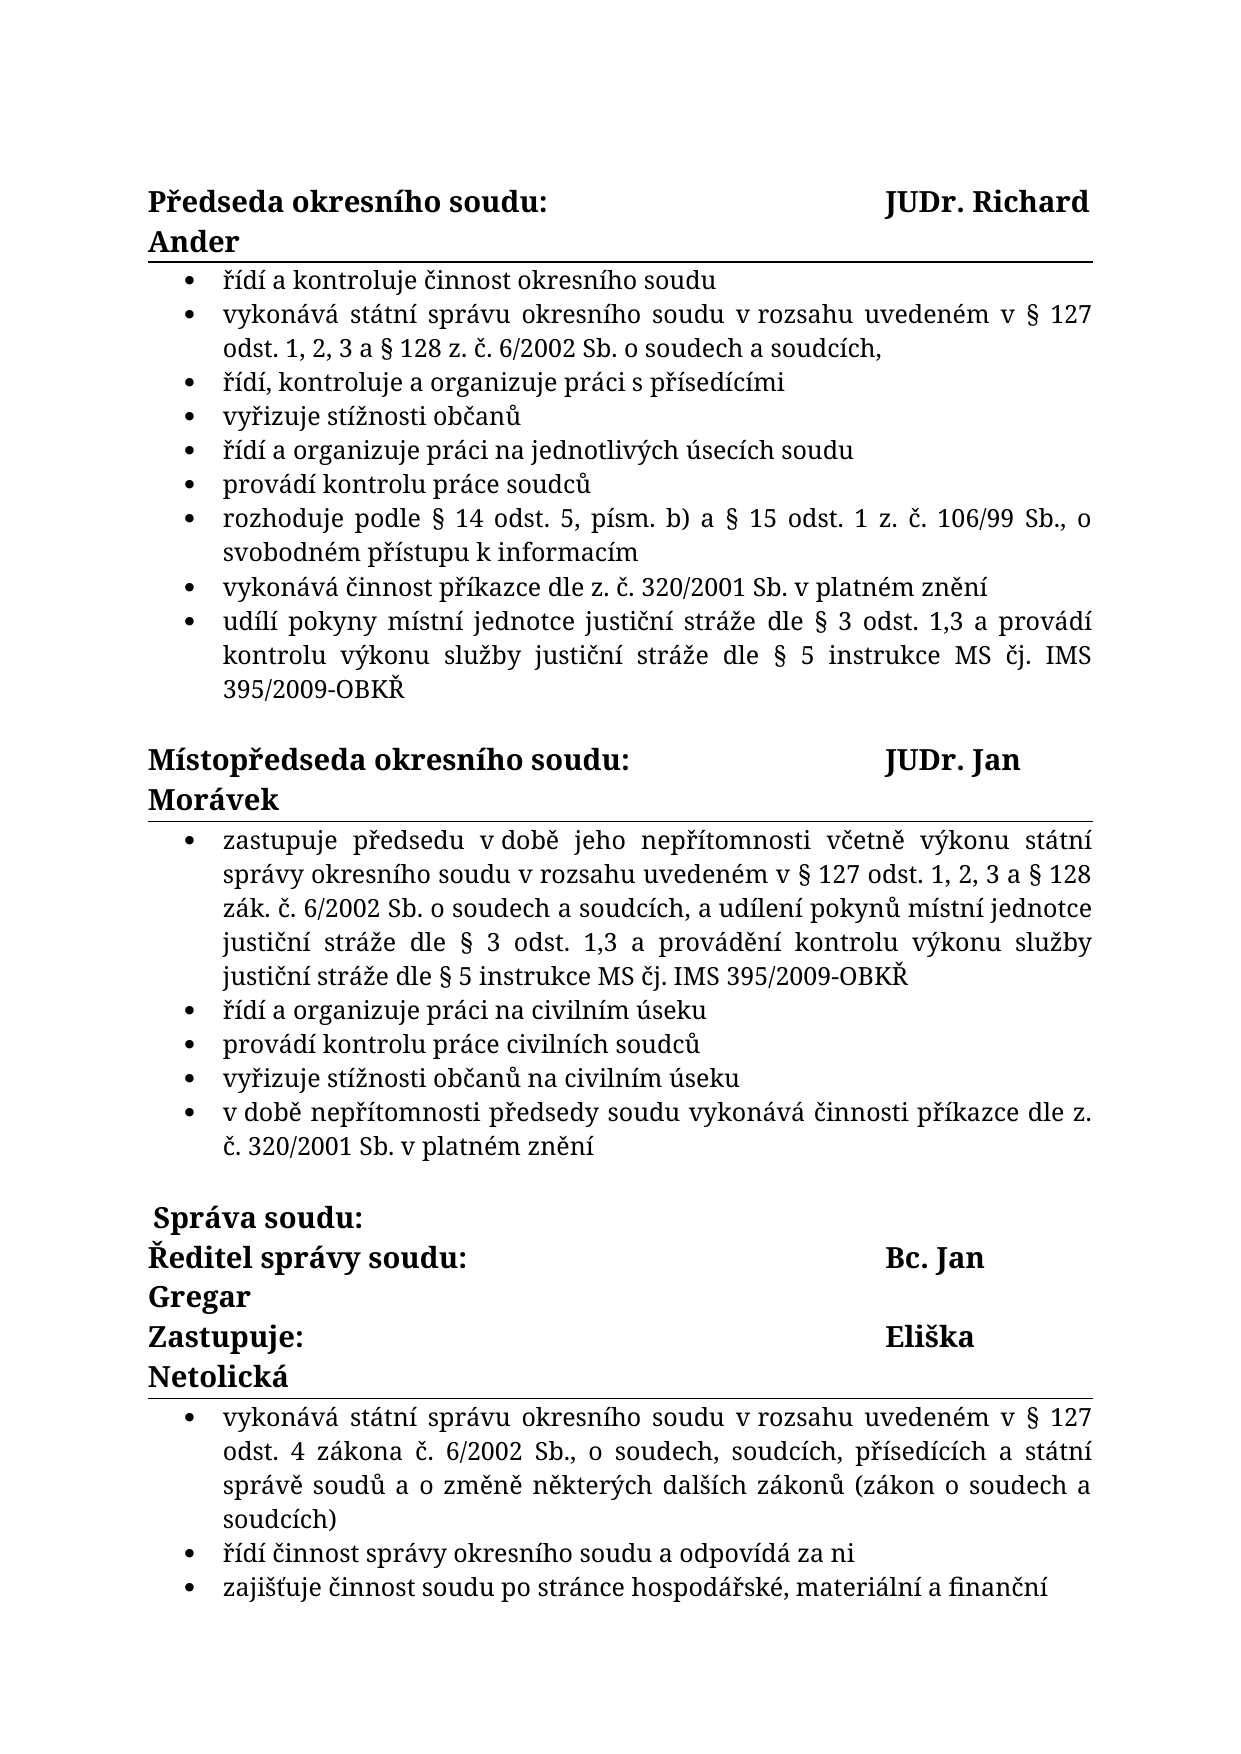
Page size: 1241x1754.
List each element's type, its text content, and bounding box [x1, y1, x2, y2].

list řídí a organizuje práci na jednotlivých úsecích soudu [185, 433, 1093, 467]
list řídí a kontroluje činnost okresního soudu [185, 263, 1093, 297]
list řídí činnost správy okresního soudu a odpovídá za ni [185, 1536, 1093, 1569]
subtitle Místopředseda okresního soudu: JUDr. Jan Morávek [148, 739, 1093, 821]
list udílí pokyny místní jednotce justiční stráže dle § 3 odst. 1,3 a provádí kontrolu výkonu služby justiční stráže dle § 5 instrukce MS čj. IMS 395/2009-OBKŘ [185, 603, 1093, 705]
list v době nepřítomnosti předsedy soudu vykonává činnosti příkazce dle z. č. 320/2001 Sb. v platném znění [185, 1095, 1093, 1163]
list vyřizuje stížnosti občanů [185, 399, 1093, 433]
list zastupuje předsedu v době jeho nepřítomnosti včetně výkonu státní správy okresního soudu v rozsahu uvedeném v § 127 odst. 1, 2, 3 a § 128 zák. č. 6/2002 Sb. o soudech a soudcích, a udílení pokynů místní jednotce justiční stráže dle § 3 odst. 1,3 a provádění kontrolu výkonu služby justiční stráže dle § 5 instrukce MS čj. IMS 395/2009-OBKŘ [185, 822, 1093, 993]
list vyřizuje stížnosti občanů na civilním úseku [185, 1061, 1093, 1095]
list provádí kontrolu práce soudců [185, 467, 1093, 501]
list vykonává státní správu okresního soudu v rozsahu uvedeném v § 127 odst. 4 zákona č. 6/2002 Sb., o soudech, soudcích, přísedících a státní správě soudů a o změně některých dalších zákonů (zákon o soudech a soudcích) [185, 1399, 1093, 1536]
list vykonává státní správu okresního soudu v rozsahu uvedeném v § 127 odst. 1, 2, 3 a § 128 z. č. 6/2002 Sb. o soudech a soudcích, [185, 297, 1093, 365]
list Ředitel správy soudu: Bc. Jan Gregar [148, 1237, 1093, 1316]
subtitle Správa soudu: [148, 1197, 1093, 1237]
list rozhoduje podle § 14 odst. 5, písm. b) a § 15 odst. 1 z. č. 106/99 Sb., o svobodném přístupu k informacím [185, 501, 1093, 569]
list vykonává činnost příkazce dle z. č. 320/2001 Sb. v platném znění [185, 569, 1093, 603]
list řídí a organizuje práci na civilním úseku [185, 993, 1093, 1027]
subtitle Předseda okresního soudu: JUDr. Richard Ander [148, 182, 1093, 261]
list Zastupuje: Eliška Netolická [148, 1316, 1093, 1398]
list provádí kontrolu práce civilních soudců [185, 1027, 1093, 1061]
list zajišťuje činnost soudu po stránce hospodářské, materiální a finanční [185, 1569, 1093, 1604]
list řídí, kontroluje a organizuje práci s přísedícími [185, 365, 1093, 399]
